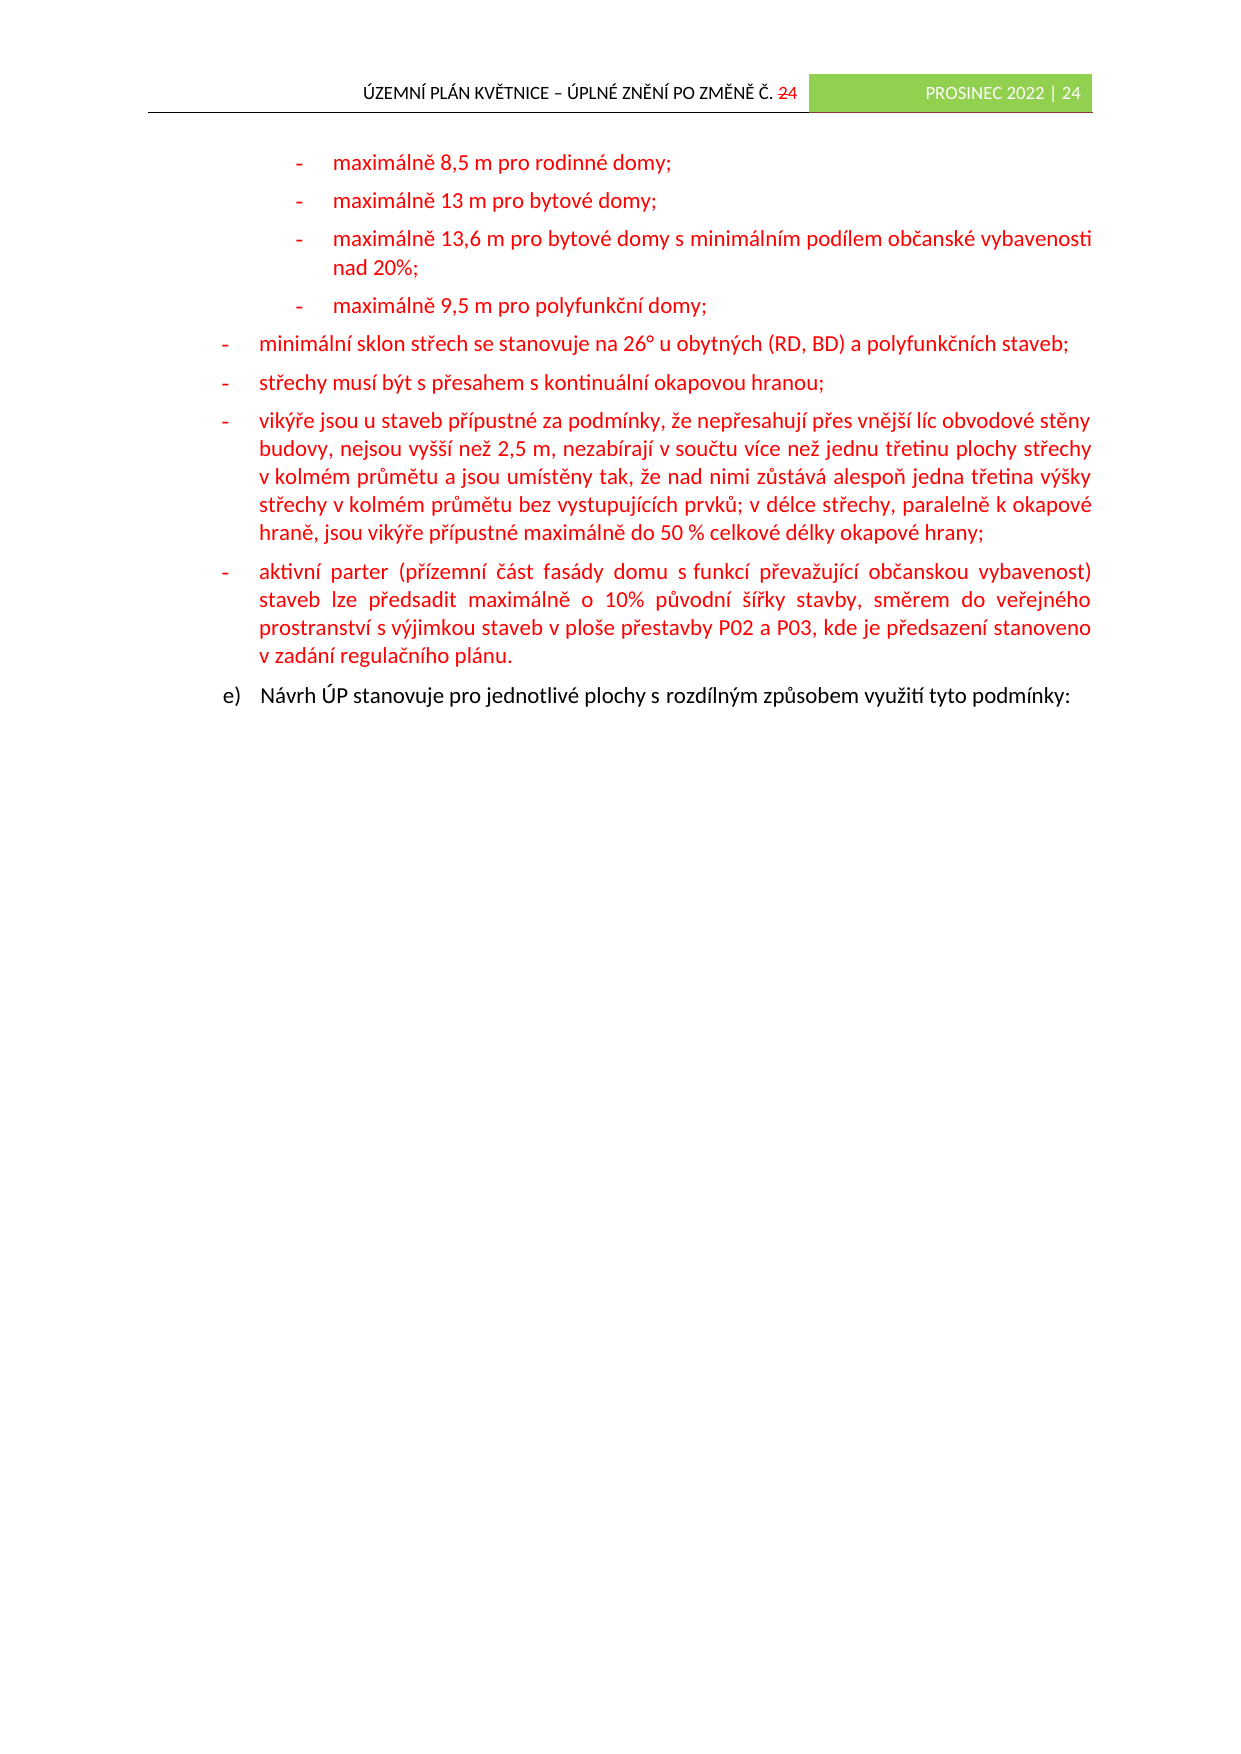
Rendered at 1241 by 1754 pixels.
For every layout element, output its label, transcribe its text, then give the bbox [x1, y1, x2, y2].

list aktivní parter (přízemní část fasády domu s funkcí převažující občanskou vybavenost) staveb lze předsadit maximálně o 10% původní šířky stavby, směrem do veřejného prostranství s výjimkou staveb v ploše přestavby P02 a P03, kde je předsazení stanoveno v zadání regulačního plánu. [221, 557, 1092, 669]
list maximálně 8,5 m pro rodinné domy; [295, 148, 1092, 176]
list minimální sklon střech se stanovuje na 26° u obytných (RD, BD) a polyfunkčních staveb; [221, 329, 1092, 357]
list vikýře jsou u staveb přípustné za podmínky, že nepřesahují přes vnější líc obvodové stěny budovy, nejsou vyšší než 2,5 m, nezabírají v součtu více než jednu třetinu plochy střechy v kolmém průmětu a jsou umístěny tak, že nad nimi zůstává alespoň jedna třetina výšky střechy v kolmém průmětu bez vystupujících prvků; v délce střechy, paralelně k okapové hraně, jsou vikýře přípustné maximálně do 50 % celkové délky okapové hrany; [221, 406, 1092, 546]
list Návrh ÚP stanovuje pro jednotlivé plochy s rozdílným způsobem využití tyto podmínky: [223, 681, 1092, 709]
list maximálně 13 m pro bytové domy; [295, 186, 1092, 214]
list střechy musí být s přesahem s kontinuální okapovou hranou; [221, 368, 1092, 396]
list maximálně 9,5 m pro polyfunkční domy; [295, 291, 1092, 319]
list maximálně 13,6 m pro bytové domy s minimálním podílem občanské vybavenosti nad 20%; [295, 224, 1092, 281]
